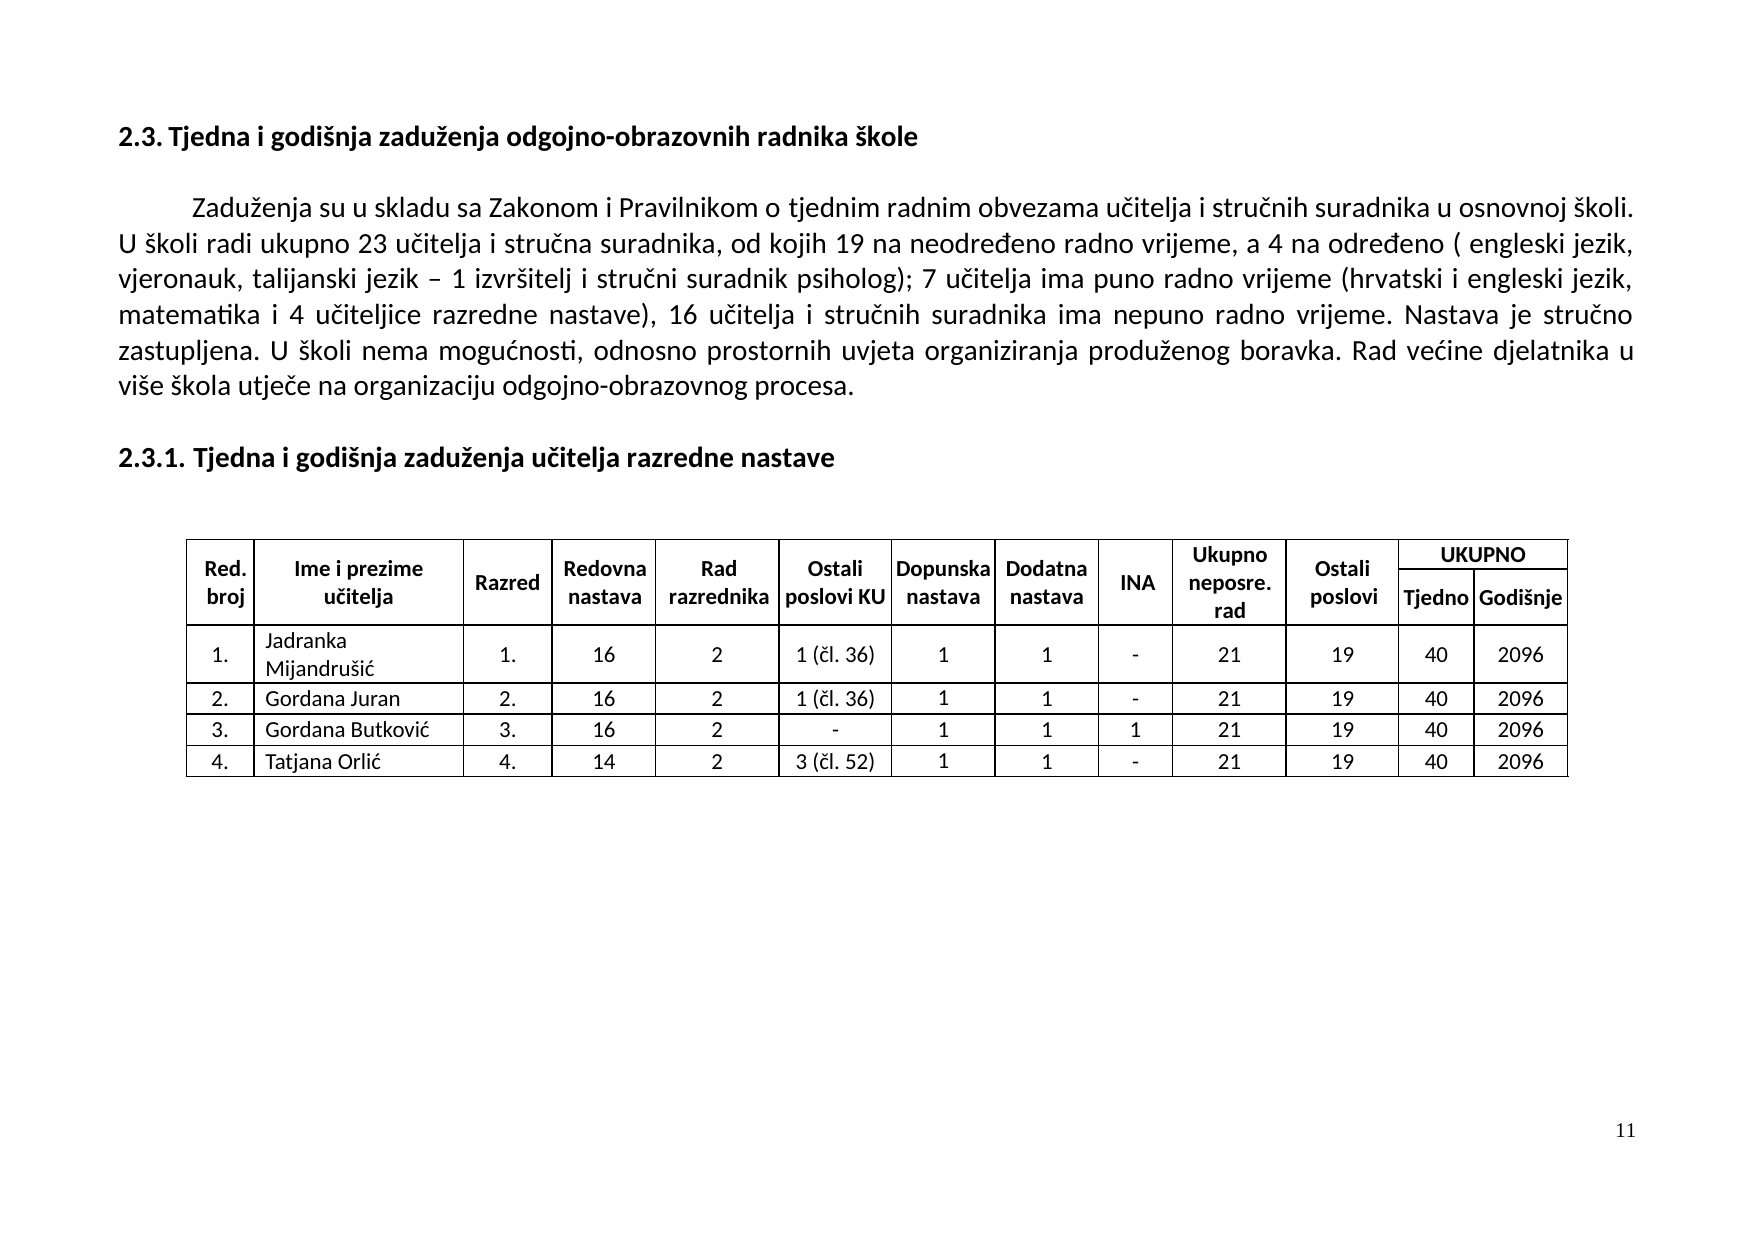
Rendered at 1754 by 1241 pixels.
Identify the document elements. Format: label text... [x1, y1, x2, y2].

table_cell 4. [464, 746, 551, 776]
table_cell 2. [464, 684, 551, 713]
table_header Rad razrednika [656, 540, 778, 624]
table_cell 1 [996, 626, 1098, 682]
table_cell Godišnje [1475, 570, 1567, 624]
table_cell Tjedno [1399, 570, 1473, 624]
table_header Ime i prezime učitelja [255, 540, 463, 624]
table_cell 1 [892, 684, 994, 713]
table_cell Jadranka Mijandrušić [255, 626, 463, 682]
table_cell 2096 [1475, 626, 1567, 682]
table_cell 1 [1099, 715, 1172, 744]
text Zaduženja su u skladu sa Zakonom i Pravilnikom o tjednim radnim obvezama učitelja i stručnih suradnika u osnovnoj školi. U školi radi ukupno 23 učitelja i stručna suradnika, od kojih 19 na neodređeno radno vrijeme, a 4 na određeno ( engleski jezik, vjeronauk, talijanski jezik – 1 izvršitelj i stručni suradnik psiholog); 7 učitelja ima puno radno vrijeme (hrvatski i engleski jezik, matematika i 4 učiteljice razredne nastave), 16 učitelja i stručnih suradnika ima nepuno radno vrijeme. Nastava je stručno zastupljena. U školi nema mogućnosti, odnosno prostornih uvjeta organiziranja produženog boravka. Rad većine djelatnika u više škola utječe na organizaciju odgojno-obrazovnog procesa. [118, 189, 1636, 403]
table_cell 3. [464, 715, 551, 744]
table_cell 21 [1173, 626, 1285, 682]
table_cell Tatjana Orlić [255, 746, 463, 776]
table_cell 40 [1399, 684, 1473, 713]
table_cell [187, 746, 253, 776]
table_cell 2 [656, 746, 778, 776]
table_header Razred [464, 540, 551, 624]
table_cell 1 [892, 626, 994, 682]
table_cell 21 [1173, 684, 1285, 713]
table_cell 1 [892, 715, 994, 744]
table_header Redovna nastava [553, 540, 655, 624]
table_cell - [780, 715, 891, 744]
table_cell 1 [996, 715, 1098, 744]
table_cell 3 (čl. 52) [780, 746, 891, 776]
table_cell 1 [996, 684, 1098, 713]
table_cell Gordana Juran [255, 684, 463, 713]
table_cell 40 [1399, 626, 1473, 682]
table_cell 40 [1399, 715, 1473, 744]
table_header Ukupno neposre. rad [1173, 540, 1285, 624]
table_cell - [1099, 684, 1172, 713]
table_cell 1 (čl. 36) [780, 626, 891, 682]
table_cell 1. [464, 626, 551, 682]
table_cell 1 [996, 746, 1098, 776]
table_header INA [1099, 540, 1172, 624]
table_cell 19 [1287, 746, 1398, 776]
table_cell Gordana Butković [255, 715, 463, 744]
table_cell 2 [656, 626, 778, 682]
table_cell 19 [1287, 684, 1398, 713]
table_cell 1 [892, 746, 994, 776]
table_cell [187, 684, 253, 713]
table_cell 2096 [1475, 715, 1567, 744]
table_cell 2 [656, 715, 778, 744]
table_header Ostali poslovi KU [780, 540, 891, 624]
list Tjedna i godišnja zaduženja odgojno-obrazovnih radnika škole [118, 118, 1636, 154]
table_header Red. broj [187, 540, 253, 624]
table_cell 21 [1173, 715, 1285, 744]
table_cell - [1099, 626, 1172, 682]
list Tjedna i godišnja zaduženja učitelja razredne nastave [118, 439, 1636, 474]
table_cell 16 [553, 684, 655, 713]
table_header Dopunska nastava [892, 540, 994, 624]
table_cell 16 [553, 626, 655, 682]
table_cell - [1099, 746, 1172, 776]
table_cell [187, 715, 253, 744]
table_cell 16 [553, 715, 655, 744]
table_cell 40 [1399, 746, 1473, 776]
table_cell 14 [553, 746, 655, 776]
table_cell 19 [1287, 626, 1398, 682]
table_cell [187, 626, 253, 682]
table_cell 2096 [1475, 684, 1567, 713]
table_cell 1 (čl. 36) [780, 684, 891, 713]
table_header UKUPNO [1399, 540, 1567, 568]
table_cell 2096 [1475, 746, 1567, 776]
table_header Ostali poslovi [1287, 540, 1398, 624]
table_header Dodatna nastava [996, 540, 1098, 624]
table_cell 2 [656, 684, 778, 713]
table_cell 21 [1173, 746, 1285, 776]
table_cell 19 [1287, 715, 1398, 744]
